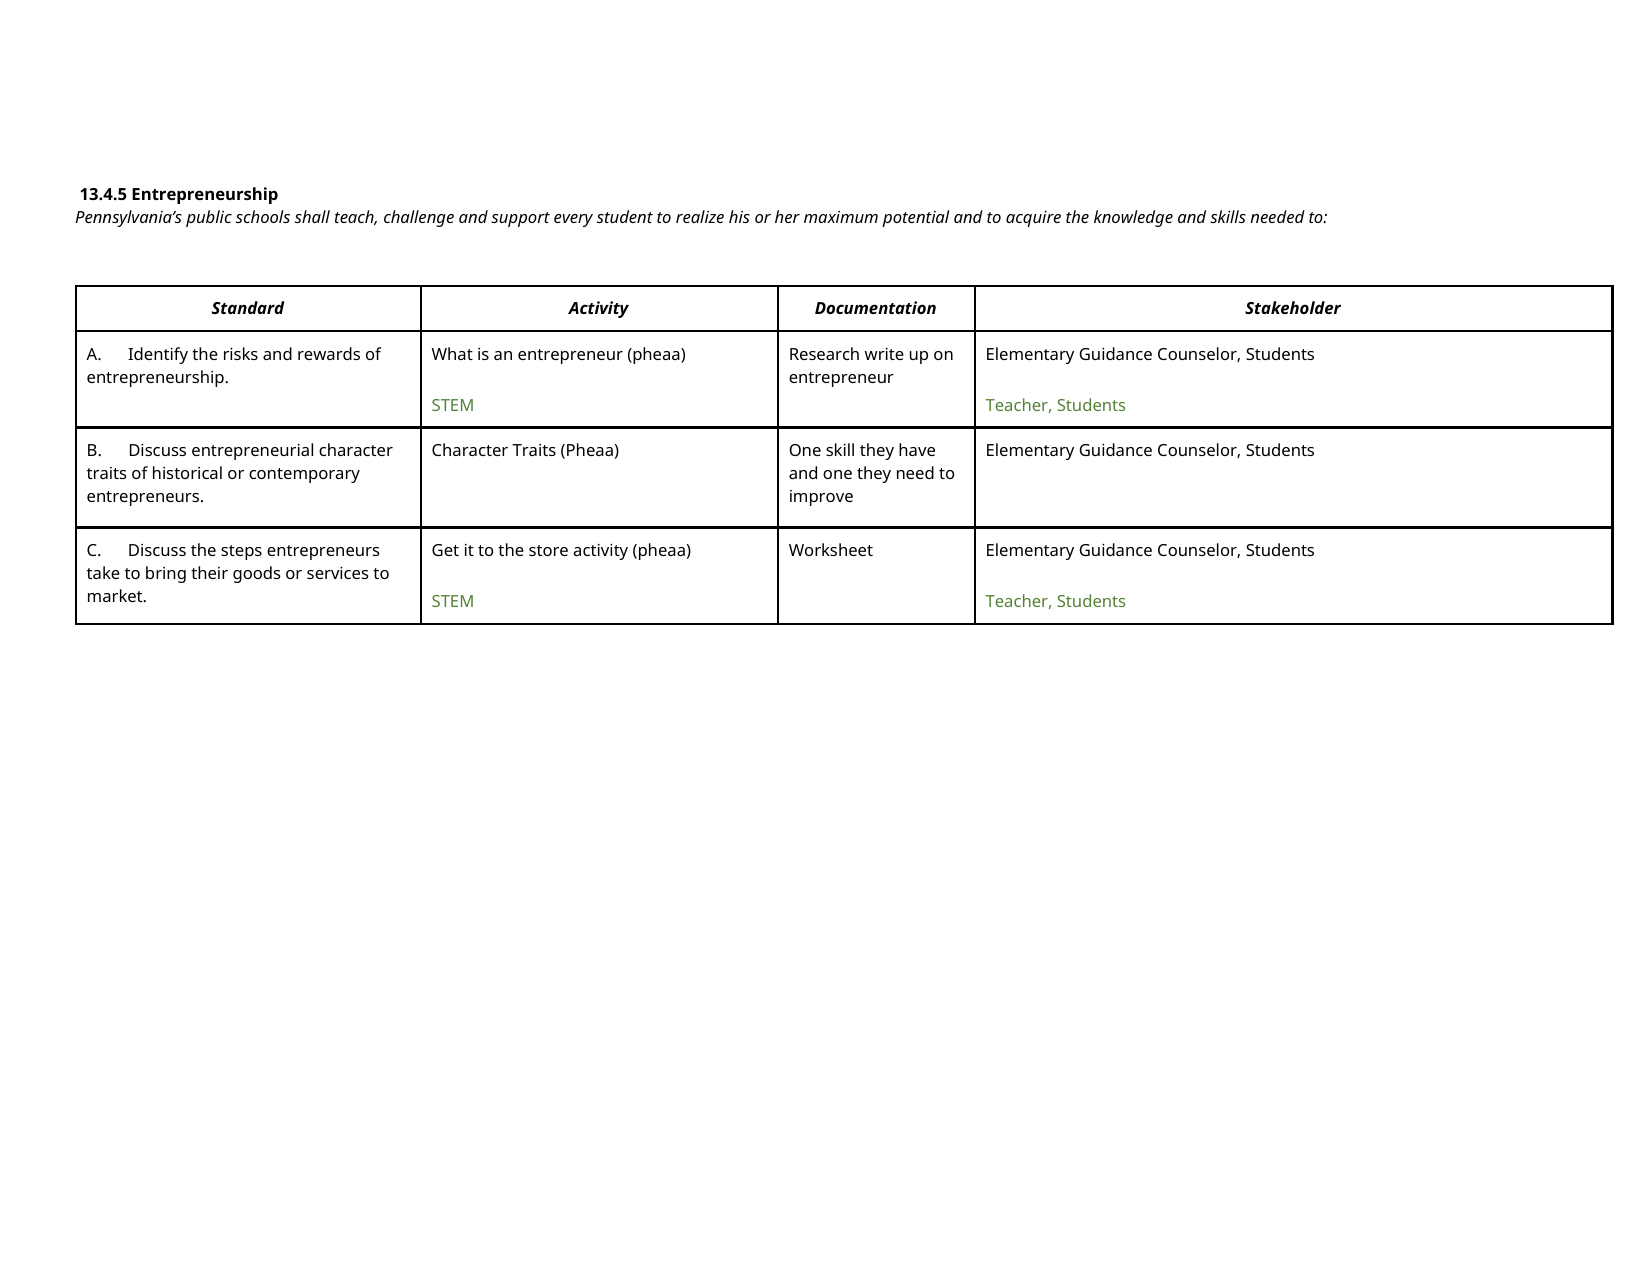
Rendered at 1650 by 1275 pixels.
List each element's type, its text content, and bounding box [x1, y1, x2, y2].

table_cell Research write up on entrepreneur [779, 332, 974, 426]
table_cell C. Discuss the steps entrepreneurs take to bring their goods or services to market. [77, 529, 420, 623]
table_header Documentation [779, 287, 974, 330]
text Pennsylvania’s public schools shall teach, challenge and support every student to realize his or her maximum potential and to acquire the knowledge and skills needed to: [75, 206, 1575, 228]
table_cell Get it to the store activity (pheaa) STEM [422, 529, 777, 623]
table_cell B. Discuss entrepreneurial character traits of historical or contemporary entrepreneurs. [77, 429, 420, 526]
table_header Standard [77, 287, 420, 330]
table_cell What is an entrepreneur (pheaa) STEM [422, 332, 777, 426]
text 13.4.5 Entrepreneurship [75, 183, 1575, 206]
table_cell Elementary Guidance Counselor, Students Teacher, Students [976, 332, 1611, 426]
table_header Stakeholder [976, 287, 1611, 330]
table_cell Worksheet [779, 529, 974, 623]
table_cell Elementary Guidance Counselor, Students [976, 429, 1611, 526]
table_header Activity [422, 287, 777, 330]
table_cell One skill they have and one they need to improve [779, 429, 974, 526]
table_cell Character Traits (Pheaa) [422, 429, 777, 526]
table_cell A. Identify the risks and rewards of entrepreneurship. [77, 332, 420, 426]
table_cell Elementary Guidance Counselor, Students Teacher, Students [976, 529, 1611, 623]
